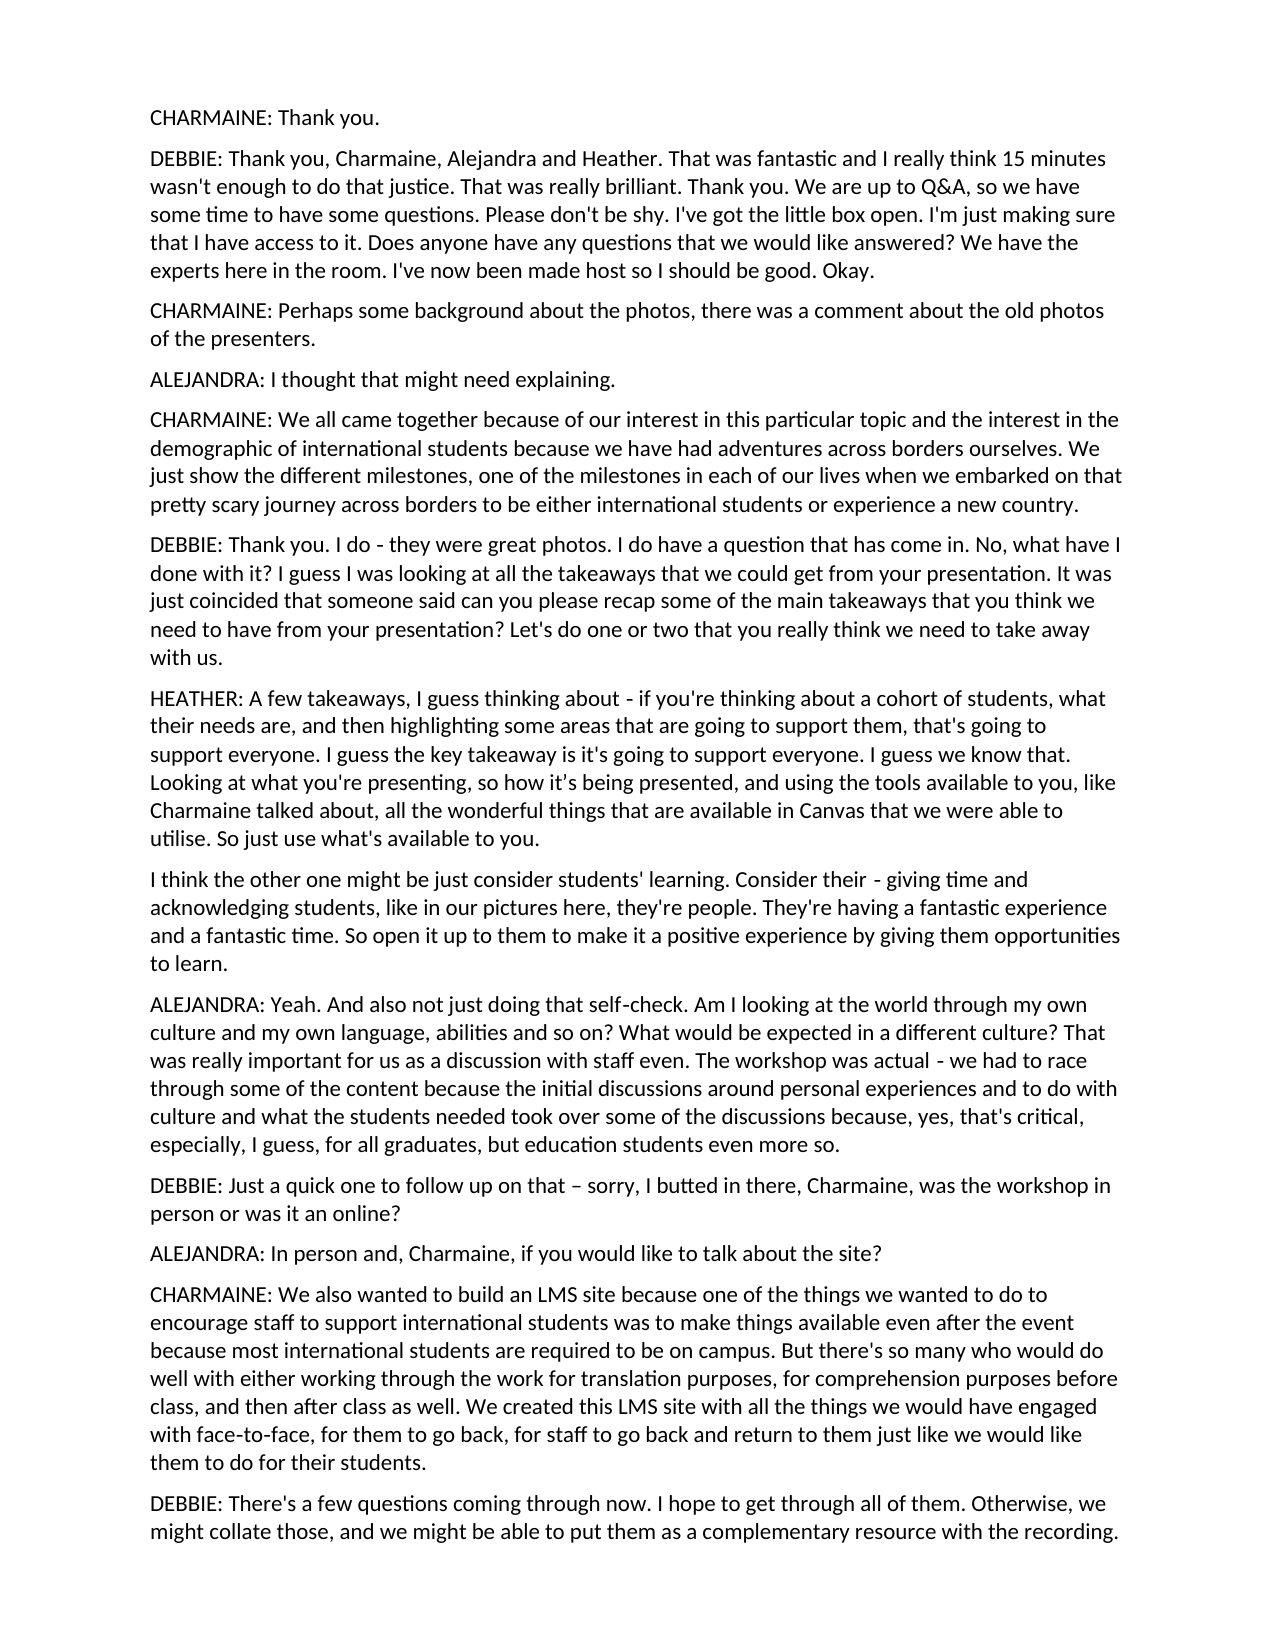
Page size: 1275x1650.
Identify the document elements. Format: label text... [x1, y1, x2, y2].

text DEBBIE: Thank you, Charmaine, Alejandra and Heather. That was fantastic and I really think 15 minutes wasn't enough to do that justice. That was really brilliant. Thank you. We are up to Q&A, so we have some time to have some questions. Please don't be shy. I've got the little box open. I'm just making sure that I have access to it. Does anyone have any questions that we would like answered? We have the experts here in the room. I've now been made host so I should be good. Okay. [150, 144, 1125, 284]
text CHARMAINE: Thank you. [150, 103, 1125, 131]
text I think the other one might be just consider students' learning. Consider their ‑ giving time and acknowledging students, like in our pictures here, they're people. They're having a fantastic experience and a fantastic time. So open it up to them to make it a positive experience by giving them opportunities to learn. [150, 864, 1125, 977]
text ALEJANDRA: Yeah. And also not just doing that self‑check. Am I looking at the world through my own culture and my own language, abilities and so on? What would be expected in a different culture? That was really important for us as a discussion with staff even. The workshop was actual ‑ we had to race through some of the content because the initial discussions around personal experiences and to do with culture and what the students needed took over some of the discussions because, yes, that's critical, especially, I guess, for all graduates, but education students even more so. [150, 989, 1125, 1158]
text DEBBIE: Thank you. I do ‑ they were great photos. I do have a question that has come in. No, what have I done with it? I guess I was looking at all the takeaways that we could get from your presentation. It was just coincided that someone said can you please recap some of the main takeaways that you think we need to have from your presentation? Let's do one or two that you really think we need to take away with us. [150, 530, 1125, 671]
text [150, 1489, 1125, 1545]
text CHARMAINE: We all came together because of our interest in this particular topic and the interest in the demographic of international students because we have had adventures across borders ourselves. We just show the different milestones, one of the milestones in each of our lives when we embarked on that pretty scary journey across borders to be either international students or experience a new country. [150, 406, 1125, 518]
text CHARMAINE: Perhaps some background about the photos, there was a comment about the old photos of the presenters. [150, 297, 1125, 353]
text CHARMAINE: We also wanted to build an LMS site because one of the things we wanted to do to encourage staff to support international students was to make things available even after the event because most international students are required to be on campus. But there's so many who would do well with either working through the work for translation purposes, for comprehension purposes before class, and then after class as well. We created this LMS site with all the things we would have engaged with face‑to‑face, for them to go back, for staff to go back and return to them just like we would like them to do for their students. [150, 1280, 1125, 1476]
text HEATHER: A few takeaways, I guess thinking about ‑ if you're thinking about a cohort of students, what their needs are, and then highlighting some areas that are going to support them, that's going to support everyone. I guess the key takeaway is it's going to support everyone. I guess we know that. Looking at what you're presenting, so how it’s being presented, and using the tools available to you, like Charmaine talked about, all the wonderful things that are available in Canvas that we were able to utilise. So just use what's available to you. [150, 683, 1125, 852]
text ALEJANDRA: In person and, Charmaine, if you would like to talk about the site? [150, 1239, 1125, 1267]
text DEBBIE: Just a quick one to follow up on that – sorry, I butted in there, Charmaine, was the workshop in person or was it an online? [150, 1171, 1125, 1227]
text ALEJANDRA: I thought that might need explaining. [150, 365, 1125, 393]
